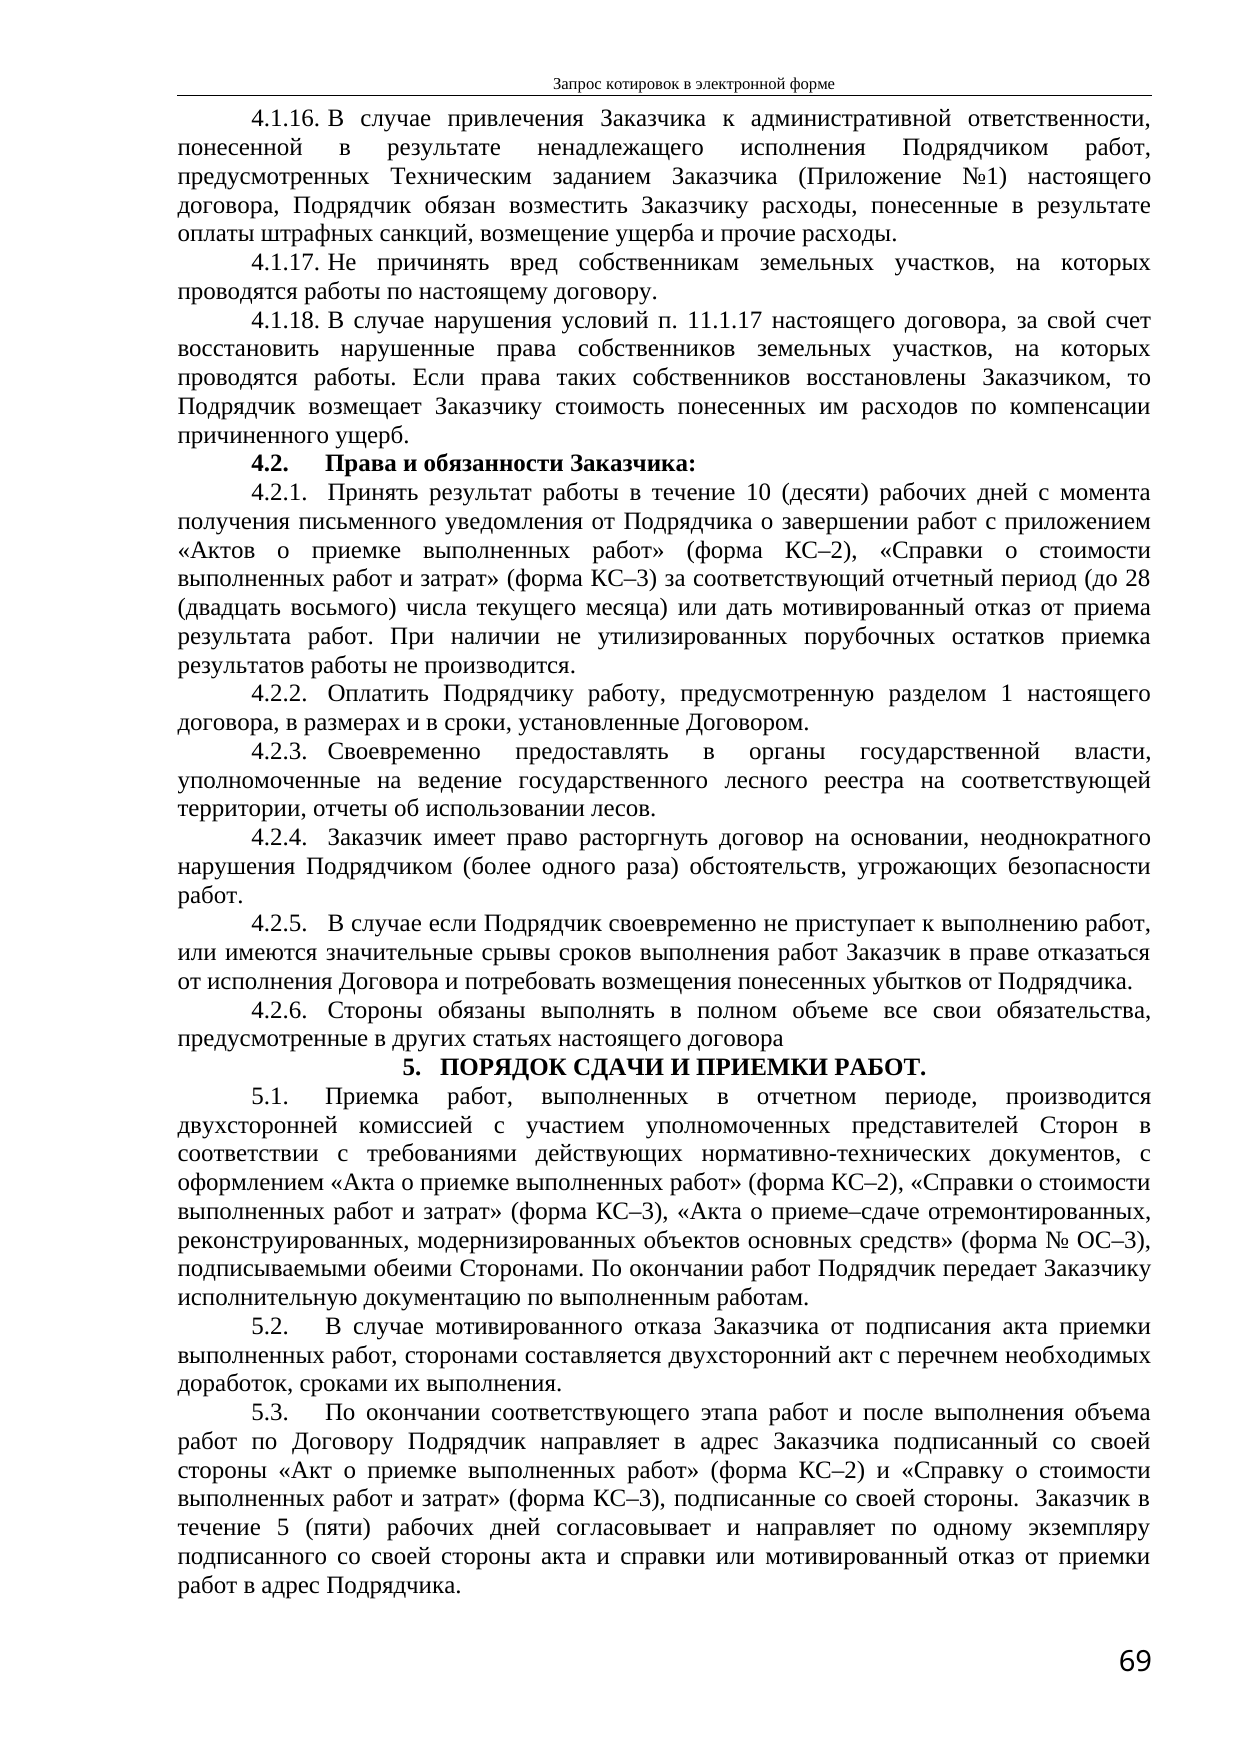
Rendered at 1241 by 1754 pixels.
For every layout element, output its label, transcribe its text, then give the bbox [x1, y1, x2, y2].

list По окончании соответствующего этапа работ и после выполнения объема работ по Договору Подрядчик направляет в адрес Заказчика подписанный со своей стороны «Акт о приемке выполненных работ» (форма КС–2) и «Справку о стоимости выполненных работ и затрат» (форма КС–3), подписанные со своей стороны. Заказчик в течение 5 (пяти) рабочих дней согласовывает и направляет по одному экземпляру подписанного со своей стороны акта и справки или мотивированный отказ от приемки работ в адрес Подрядчика. [177, 1397, 1152, 1598]
list Приемка работ, выполненных в отчетном периоде, производится двухсторонней комиссией с участием уполномоченных представителей Сторон в соответствии с требованиями действующих нормативно-технических документов, с оформлением «Акта о приемке выполненных работ» (форма КС–2), «Справки о стоимости выполненных работ и затрат» (форма КС–3), «Акта о приеме–сдаче отремонтированных, реконструированных, модернизированных объектов основных средств» (форма № ОС–3), подписываемыми обеими Сторонами. По окончании работ Подрядчик передает Заказчику исполнительную документацию по выполненным работам. [177, 1081, 1152, 1311]
list В случае привлечения Заказчика к административной ответственности, понесенной в результате ненадлежащего исполнения Подрядчиком работ, предусмотренных Техническим заданием Заказчика (Приложение №1) настоящего договора, Подрядчик обязан возместить Заказчику расходы, понесенные в результате оплаты штрафных санкций, возмещение ущерба и прочие расходы. [177, 103, 1152, 247]
list Стороны обязаны выполнять в полном объеме все свои обязательства, предусмотренные в других статьях настоящего договора [177, 995, 1152, 1052]
list В случае если Подрядчик своевременно не приступает к выполнению работ, или имеются значительные срывы сроков выполнения работ Заказчик в праве отказаться от исполнения Договора и потребовать возмещения понесенных убытков от Подрядчика. [177, 908, 1152, 995]
list Своевременно предоставлять в органы государственной власти, уполномоченные на ведение государственного лесного реестра на соответствующей территории, отчеты об использовании лесов. [177, 736, 1152, 822]
list Оплатить Подрядчику работу, предусмотренную разделом 1 настоящего договора, в размерах и в сроки, установленные Договором. [177, 678, 1152, 736]
list Права и обязанности Заказчика: [251, 448, 1152, 477]
list Заказчик имеет право расторгнуть договор на основании, неоднократного нарушения Подрядчиком (более одного раза) обстоятельств, угрожающих безопасности работ. [177, 822, 1152, 908]
list Принять результат работы в течение 10 (десяти) рабочих дней с момента получения письменного уведомления от Подрядчика о завершении работ с приложением «Актов о приемке выполненных работ» (форма КС–2), «Справки о стоимости выполненных работ и затрат» (форма КС–3) за соответствующий отчетный период (до 28 (двадцать восьмого) числа текущего месяца) или дать мотивированный отказ от приема результата работ. При наличии не утилизированных порубочных остатков приемка результатов работы не производится. [177, 477, 1152, 678]
list ПОРЯДОК СДАЧИ И ПРИЕМКИ РАБОТ. [177, 1052, 1152, 1081]
list В случае мотивированного отказа Заказчика от подписания акта приемки выполненных работ, сторонами составляется двухсторонний акт с перечнем необходимых доработок, сроками их выполнения. [177, 1311, 1152, 1397]
list Не причинять вред собственникам земельных участков, на которых проводятся работы по настоящему договору. [177, 247, 1152, 305]
list В случае нарушения условий п. 11.1.17 настоящего договора, за свой счет восстановить нарушенные права собственников земельных участков, на которых проводятся работы. Если права таких собственников восстановлены Заказчиком, то Подрядчик возмещает Заказчику стоимость понесенных им расходов по компенсации причиненного ущерб. [177, 305, 1152, 448]
